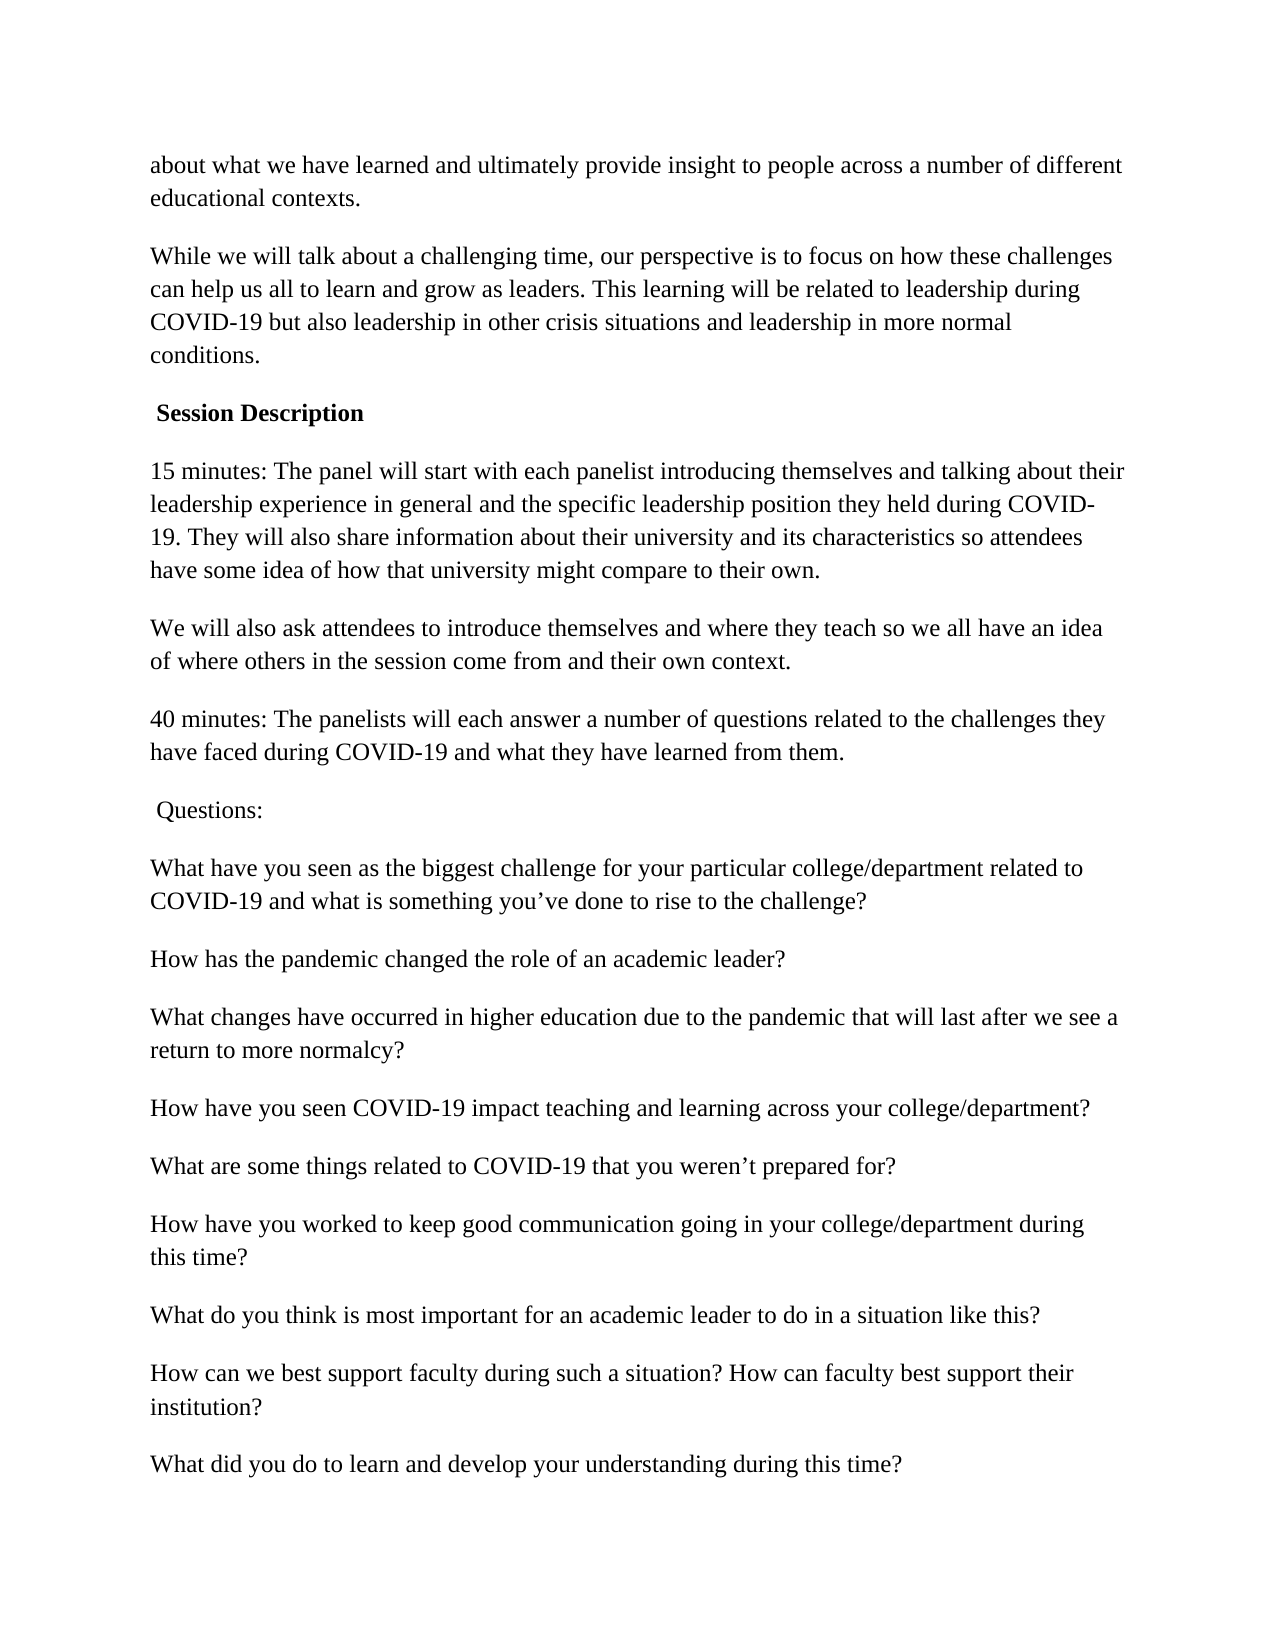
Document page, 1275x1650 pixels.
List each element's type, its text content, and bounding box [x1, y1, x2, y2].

text What do you think is most important for an academic leader to do in a situation like this? [150, 1301, 1125, 1329]
text How have you seen COVID-19 impact teaching and learning across your college/department? [150, 1093, 1125, 1122]
text How have you worked to keep good communication going in your college/department during this time? [150, 1209, 1125, 1271]
text 40 minutes: The panelists will each answer a number of questions related to the challenges they have faced during COVID-19 and what they have learned from them. [150, 704, 1125, 766]
text Questions: [150, 795, 1125, 824]
text What changes have occurred in higher education due to the pandemic that will last after we see a return to more normalcy? [150, 1002, 1125, 1064]
text 15 minutes: The panel will start with each panelist introducing themselves and talking about their leadership experience in general and the specific leadership position they held during COVID-19. They will also share information about their university and its characteristics so attendees have some idea of how that university might compare to their own. [150, 456, 1125, 584]
text Session Description [150, 398, 1125, 427]
text While we will talk about a challenging time, our perspective is to focus on how these challenges can help us all to learn and grow as leaders. This learning will be related to leadership during COVID-19 but also leadership in other crisis situations and leadership in more normal conditions. [150, 241, 1125, 369]
text What did you do to learn and develop your understanding during this time? [150, 1449, 1125, 1478]
text What have you seen as the biggest challenge for your particular college/department related to COVID-19 and what is something you’ve done to rise to the challenge? [150, 853, 1125, 915]
text What are some things related to COVID-19 that you weren’t prepared for? [150, 1151, 1125, 1180]
text How can we best support faculty during such a situation? How can faculty best support their institution? [150, 1358, 1125, 1420]
text We will also ask attendees to introduce themselves and where they teach so we all have an idea of where others in the session come from and their own context. [150, 613, 1125, 675]
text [150, 150, 1125, 212]
text How has the pandemic changed the role of an academic leader? [150, 944, 1125, 973]
